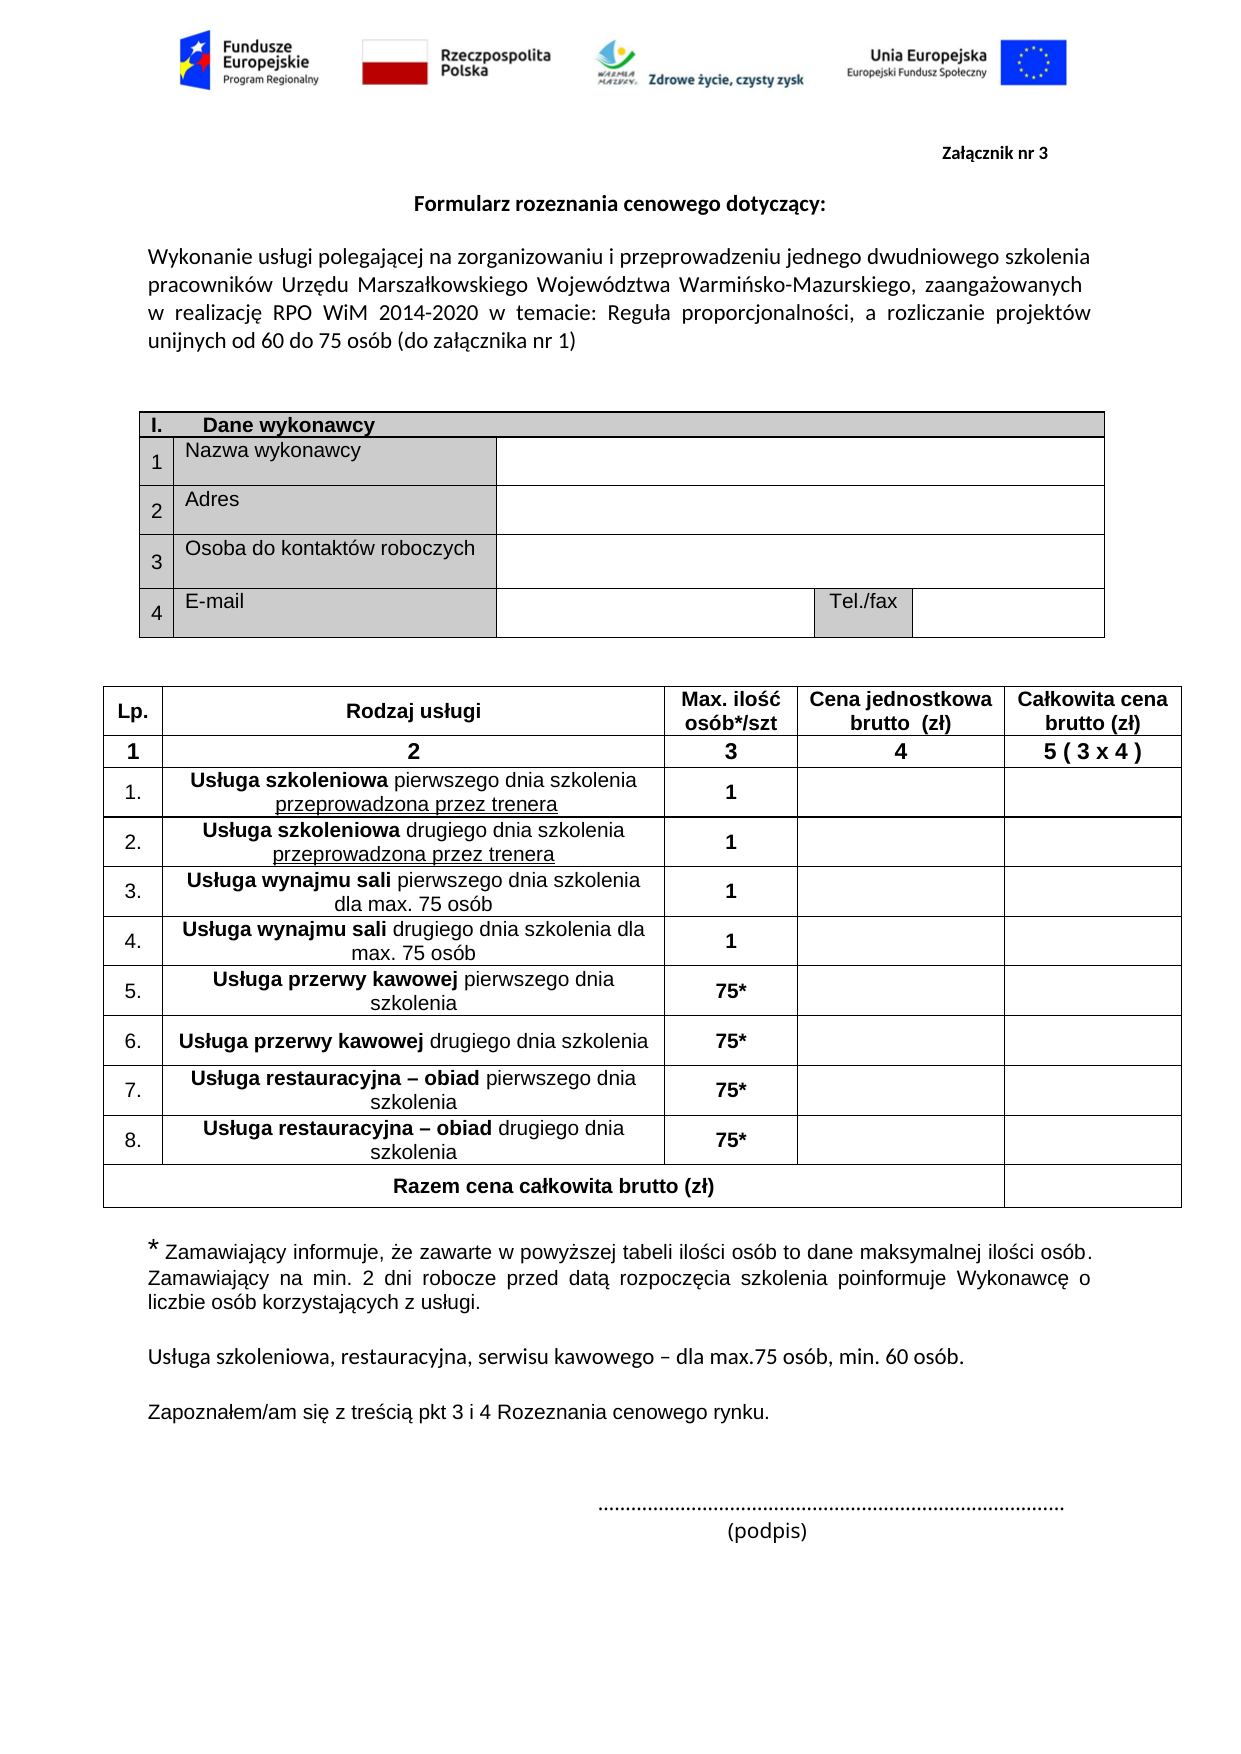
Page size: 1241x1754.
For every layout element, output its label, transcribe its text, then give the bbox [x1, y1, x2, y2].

table_cell 2 [163, 736, 664, 767]
table_cell Nazwa wykonawcy [174, 438, 496, 485]
table_cell Adres [174, 486, 496, 534]
table_cell [798, 818, 1004, 866]
table_cell Razem cena całkowita brutto (zł) [104, 1165, 1004, 1207]
table_cell Tel./fax [815, 589, 912, 637]
table_cell Usługa wynajmu sali drugiego dnia szkolenia dla max. 75 osób [163, 917, 664, 965]
table_header Całkowita cena brutto (zł) [1005, 687, 1181, 735]
table_cell Usługa szkoleniowa pierwszego dnia szkolenia przeprowadzona przez trenera [163, 768, 664, 816]
table_cell 75* [665, 1016, 797, 1065]
table_cell Usługa przerwy kawowej pierwszego dnia szkolenia [163, 966, 664, 1015]
table_cell 3 [140, 535, 173, 588]
table_header Lp. [104, 687, 162, 735]
table_cell [497, 535, 1104, 588]
text Formularz rozeznania cenowego dotyczący: [148, 189, 1092, 217]
table_cell 2 [140, 486, 173, 534]
table_cell [798, 867, 1004, 916]
table_cell 75* [665, 966, 797, 1015]
table_cell 75* [665, 1066, 797, 1114]
table_cell 5 ( 3 x 4 ) [1005, 736, 1181, 767]
text Usługa szkoleniowa, restauracyjna, serwisu kawowego – dla max.75 osób, min. 60 osób. [148, 1342, 1092, 1370]
table_cell 1 [665, 867, 797, 916]
picture [155, 13, 1088, 104]
table_cell Usługa szkoleniowa drugiego dnia szkolenia przeprowadzona przez trenera [163, 818, 664, 866]
table_header Max. ilość osób*/szt [665, 687, 797, 735]
table_cell [1005, 768, 1181, 816]
table_cell [497, 589, 814, 637]
table_cell 7. [104, 1066, 162, 1114]
table_cell 1 [665, 768, 797, 816]
table_cell Usługa wynajmu sali pierwszego dnia szkolenia dla max. 75 osób [163, 867, 664, 916]
table_cell E-mail [174, 589, 496, 637]
table_cell Usługa restauracyjna – obiad drugiego dnia szkolenia [163, 1116, 664, 1164]
table_cell [798, 966, 1004, 1015]
table_cell [1005, 917, 1181, 965]
table_header Cena jednostkowa brutto (zł) [798, 687, 1004, 735]
table_cell 1 [140, 438, 173, 485]
table_cell [913, 589, 1104, 637]
table_cell 1. [104, 768, 162, 816]
text * Zamawiający informuje, że zawarte w powyższej tabeli ilości osób to dane maksymalnej ilości osób. Zamawiający na min. 2 dni robocze przed datą rozpoczęcia szkolenia poinformuje Wykonawcę o liczbie osób korzystających z usługi. [148, 1232, 1092, 1314]
table_cell Usługa restauracyjna – obiad pierwszego dnia szkolenia [163, 1066, 664, 1114]
table_cell [1005, 966, 1181, 1015]
table_cell [1005, 1165, 1181, 1207]
table_cell [798, 1116, 1004, 1164]
table_cell [798, 1066, 1004, 1114]
table_cell 4 [140, 589, 173, 637]
table_cell [1005, 867, 1181, 916]
table_cell 75* [665, 1116, 797, 1164]
table_cell 2. [104, 818, 162, 866]
table_cell 4. [104, 917, 162, 965]
table_cell 3. [104, 867, 162, 916]
table_header I. Dane wykonawcy [140, 413, 1104, 436]
table_cell 3 [665, 736, 797, 767]
text Załącznik nr 3 [148, 142, 1092, 164]
table_cell 1 [104, 736, 162, 767]
text ……………………………………………………………………….... [598, 1488, 1092, 1516]
table_header Rodzaj usługi [163, 687, 664, 735]
table_cell [1005, 1116, 1181, 1164]
table_cell Osoba do kontaktów roboczych [174, 535, 496, 588]
text (podpis) [598, 1516, 1092, 1545]
text Wykonanie usługi polegającej na zorganizowaniu i przeprowadzeniu jednego dwudniowego szkolenia pracowników Urzędu Marszałkowskiego Województwa Warmińsko-Mazurskiego, zaangażowanych w realizację RPO WiM 2014-2020 w temacie: Reguła proporcjonalności, a rozliczanie projektów unijnych od 60 do 75 osób (do załącznika nr 1) [148, 242, 1092, 354]
table_cell [1005, 1066, 1181, 1114]
table_cell [1005, 1016, 1181, 1065]
table_cell 8. [104, 1116, 162, 1164]
table_cell [1005, 818, 1181, 866]
table_cell 6. [104, 1016, 162, 1065]
text Zapoznałem/am się z treścią pkt 3 i 4 Rozeznania cenowego rynku. [148, 1398, 1092, 1425]
table_cell 5. [104, 966, 162, 1015]
table_cell [798, 1016, 1004, 1065]
table_cell 4 [798, 736, 1004, 767]
table_cell 1 [665, 917, 797, 965]
table_cell [798, 768, 1004, 816]
table_cell [798, 917, 1004, 965]
table_cell 1 [665, 818, 797, 866]
table_cell [497, 486, 1104, 534]
table_cell [497, 438, 1104, 485]
table_cell Usługa przerwy kawowej drugiego dnia szkolenia [163, 1016, 664, 1065]
